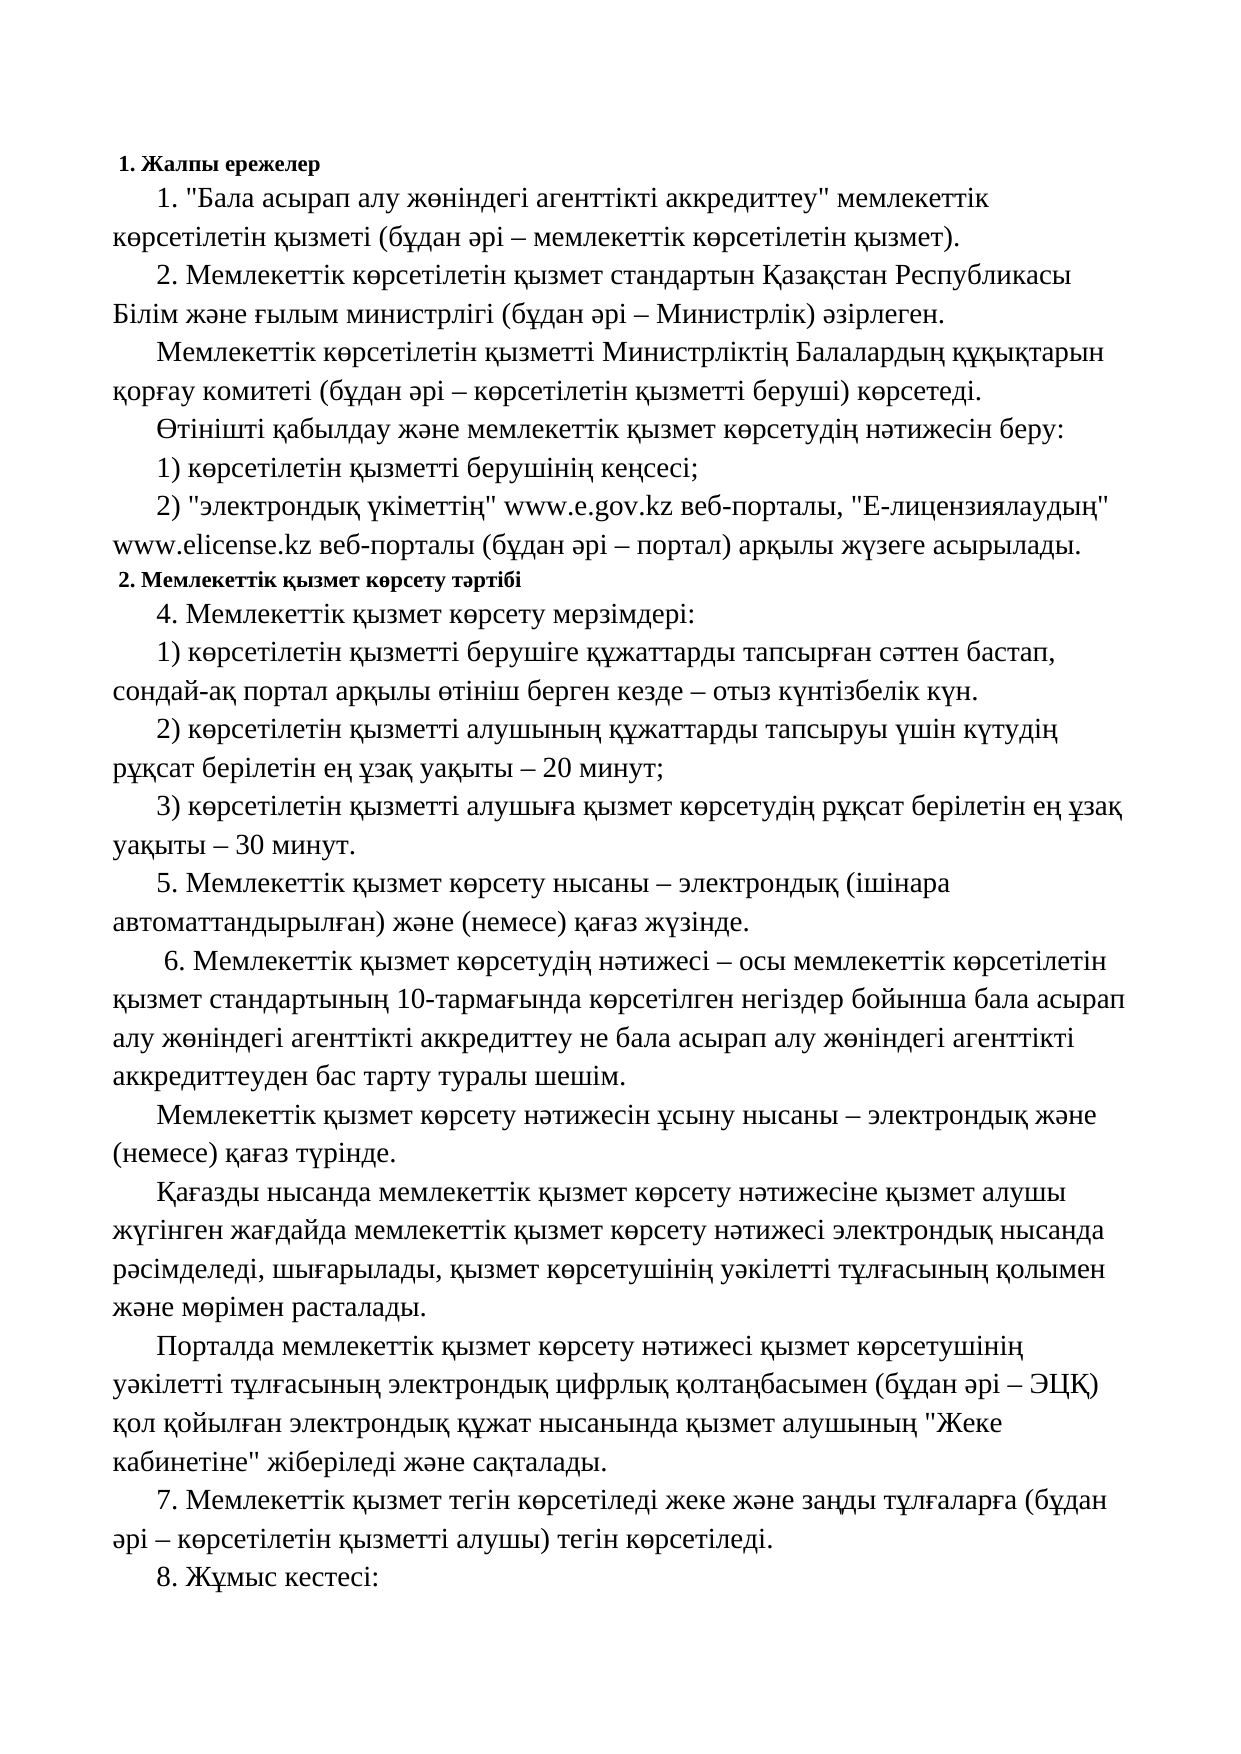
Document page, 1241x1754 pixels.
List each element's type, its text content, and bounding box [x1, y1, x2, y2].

text 1) көрсетілетін қызметті берушінің кеңсесі; [112, 450, 1128, 483]
text 2) "электрондық үкіметтің" www.e.gov.kz веб-порталы, "Е-лицензиялаудың" www.elicense.kz веб-порталы (бұдан әрі – портал) арқылы жүзеге асырылады. [112, 488, 1128, 561]
text Мемлекеттік қызмет көрсету нәтижесін ұсыну нысаны – электрондық және (немесе) қағаз түрінде. [112, 1097, 1128, 1169]
text Мемлекеттік көрсетілетін қызметті Министрліктің Балалардың құқықтарын қорғау комитеті (бұдан әрі – көрсетілетін қызметті беруші) көрсетеді. [112, 334, 1128, 406]
text 1. "Бала асырап алу жөніндегі агенттікті аккредиттеу" мемлекеттік көрсетілетін қызметі (бұдан әрі – мемлекеттік көрсетілетін қызмет). [112, 180, 1128, 252]
text Өтінішті қабылдау және мемлекеттік қызмет көрсетудің нәтижесін беру: [112, 411, 1128, 445]
text 2. Мемлекеттік қызмет көрсету тәртібі [112, 566, 1128, 592]
text 1) көрсетілетін қызметті берушіге құжаттарды тапсырған сәттен бастап, сондай-ақ портал арқылы өтініш берген кезде – отыз күнтізбелік күн. [112, 634, 1128, 706]
text 1. Жалпы ережелер [112, 150, 1128, 176]
text 4. Мемлекеттік қызмет көрсету мерзімдері: [112, 596, 1128, 629]
text Қағазды нысанда мемлекеттік қызмет көрсету нәтижесіне қызмет алушы жүгінген жағдайда мемлекеттік қызмет көрсету нәтижесі электрондық нысанда рәсімделеді, шығарылады, қызмет көрсетушінің уәкілетті тұлғасының қолымен және мөрімен расталады. [112, 1174, 1128, 1323]
text 8. Жұмыс кестесі: [112, 1559, 1128, 1593]
text 3) көрсетілетін қызметті алушыға қызмет көрсетудің рұқсат берілетін ең ұзақ уақыты – 30 минут. [112, 788, 1128, 861]
text 2) көрсетілетін қызметті алушының құжаттарды тапсыруы үшін күтудің рұқсат берілетін ең ұзақ уақыты – 20 минут; [112, 711, 1128, 783]
text 7. Мемлекеттік қызмет тегін көрсетіледі жеке және заңды тұлғаларға (бұдан әрі – көрсетілетін қызметті алушы) тегін көрсетіледі. [112, 1482, 1128, 1554]
text Порталда мемлекеттік қызмет көрсету нәтижесі қызмет көрсетушінің уәкілетті тұлғасының электрондық цифрлық қолтаңбасымен (бұдан әрі – ЭЦҚ) қол қойылған электрондық құжат нысанында қызмет алушының "Жеке кабинетіне" жіберіледі және сақталады. [112, 1328, 1128, 1477]
text 5. Мемлекеттік қызмет көрсету нысаны – электрондық (ішінара автоматтандырылған) және (немесе) қағаз жүзінде. [112, 866, 1128, 938]
text 6. Мемлекеттік қызмет көрсетудің нәтижесі – осы мемлекеттік көрсетілетін қызмет стандартының 10-тармағында көрсетілген негіздер бойынша бала асырап алу жөніндегі агенттікті аккредиттеу не бала асырап алу жөніндегі агенттікті аккредиттеуден бас тарту туралы шешім. [112, 943, 1128, 1092]
text 2. Мемлекеттік көрсетілетін қызмет стандартын Қазақстан Республикасы Білім және ғылым министрлігі (бұдан әрі – Министрлік) әзірлеген. [112, 257, 1128, 329]
